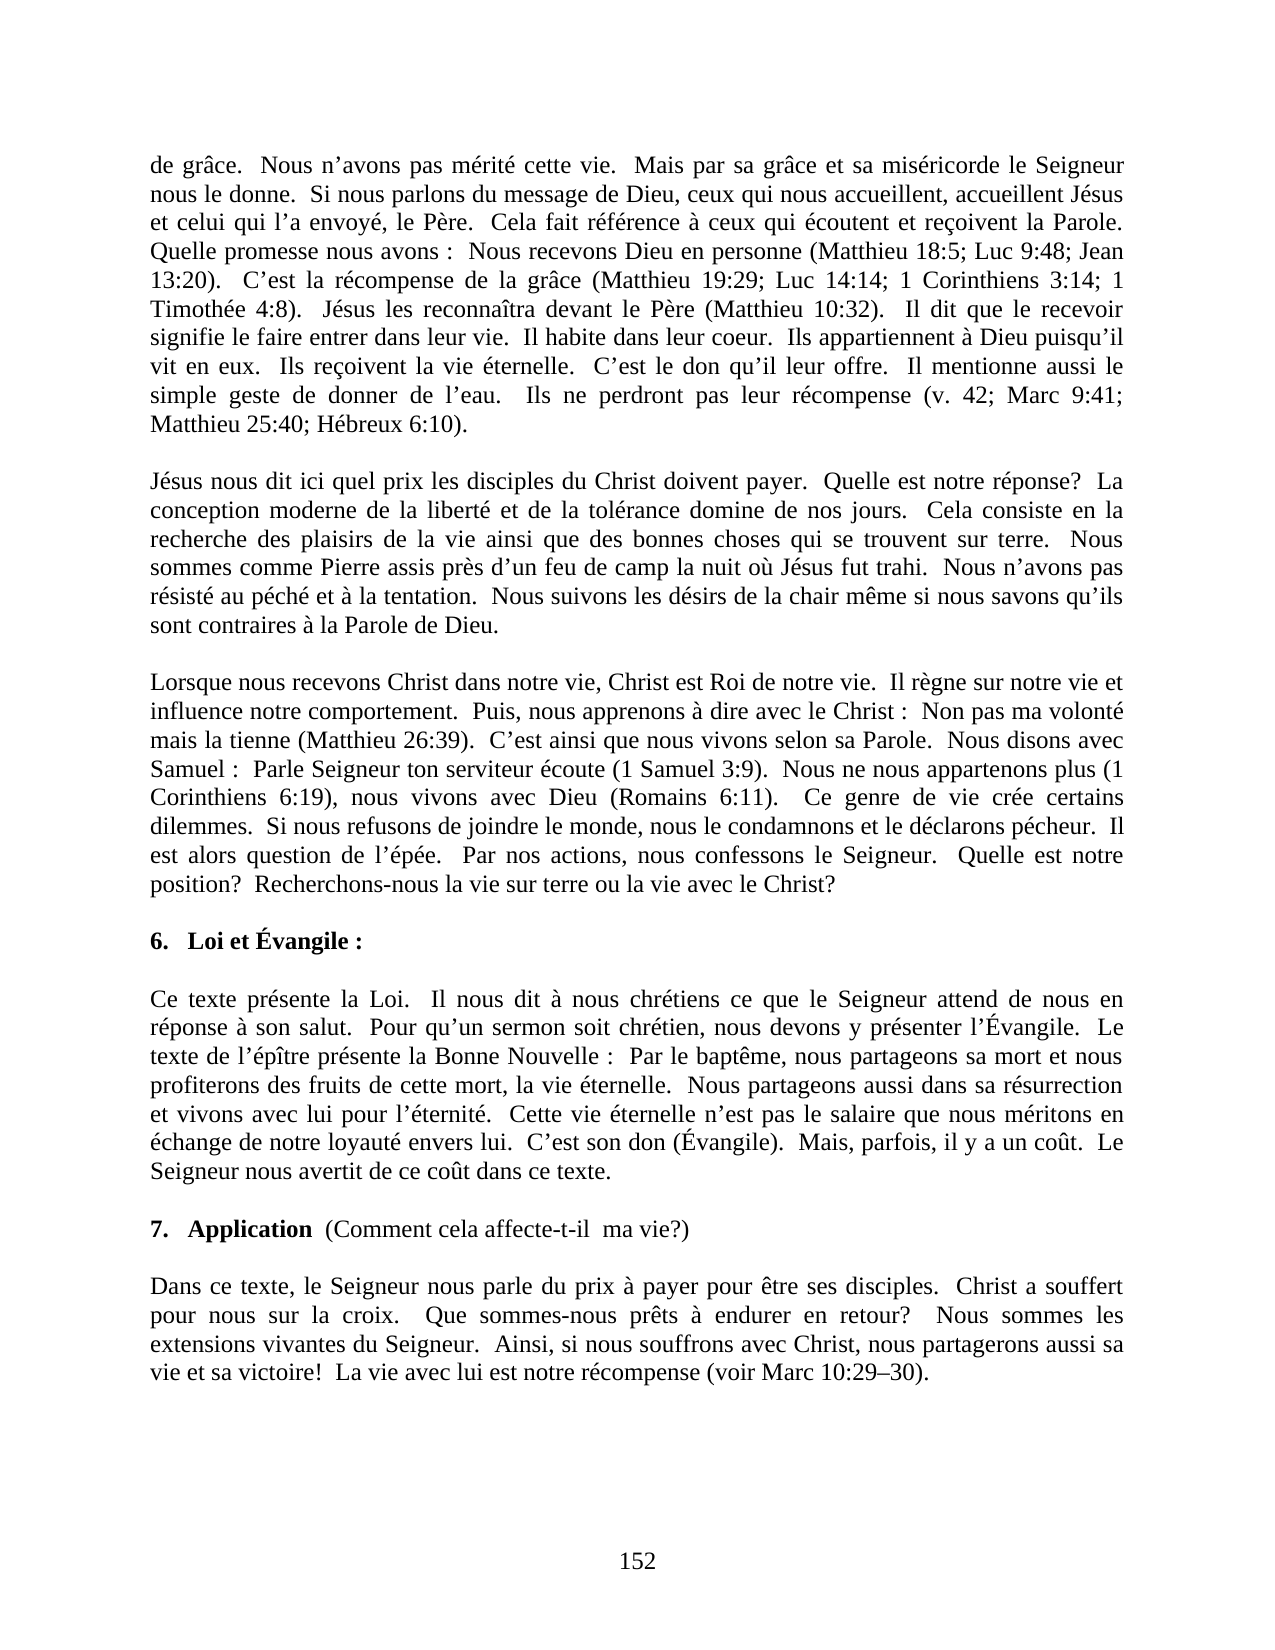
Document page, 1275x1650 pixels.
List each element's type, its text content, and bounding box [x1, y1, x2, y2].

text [150, 150, 1125, 437]
text 7. Application (Comment cela affecte-t-il ma vie?) [150, 1214, 1125, 1242]
text 6. Loi et Évangile : [150, 926, 1125, 955]
text Jésus nous dit ici quel prix les disciples du Christ doivent payer. Quelle est notre réponse? La conception moderne de la liberté et de la tolérance domine de nos jours. Cela consiste en la recherche des plaisirs de la vie ainsi que des bonnes choses qui se trouvent sur terre. Nous sommes comme Pierre assis près d’un feu de camp la nuit où Jésus fut trahi. Nous n’avons pas résisté au péché et à la tentation. Nous suivons les désirs de la chair même si nous savons qu’ils sont contraires à la Parole de Dieu. [150, 466, 1125, 639]
text Lorsque nous recevons Christ dans notre vie, Christ est Roi de notre vie. Il règne sur notre vie et influence notre comportement. Puis, nous apprenons à dire avec le Christ : Non pas ma volonté mais la tienne (Matthieu 26:39). C’est ainsi que nous vivons selon sa Parole. Nous disons avec Samuel : Parle Seigneur ton serviteur écoute (1 Samuel 3:9). Nous ne nous appartenons plus (1 Corinthiens 6:19), nous vivons avec Dieu (Romains 6:11). Ce genre de vie crée certains dilemmes. Si nous refusons de joindre le monde, nous le condamnons et le déclarons pécheur. Il est alors question de l’épée. Par nos actions, nous confessons le Seigneur. Quelle est notre position? Recherchons-nous la vie sur terre ou la vie avec le Christ? [150, 667, 1125, 897]
text Ce texte présente la Loi. Il nous dit à nous chrétiens ce que le Seigneur attend de nous en réponse à son salut. Pour qu’un sermon soit chrétien, nous devons y présenter l’Évangile. Le texte de l’épître présente la Bonne Nouvelle : Par le baptême, nous partageons sa mort et nous profiterons des fruits de cette mort, la vie éternelle. Nous partageons aussi dans sa résurrection et vivons avec lui pour l’éternité. Cette vie éternelle n’est pas le salaire que nous méritons en échange de notre loyauté envers lui. C’est son don (Évangile). Mais, parfois, il y a un coût. Le Seigneur nous avertit de ce coût dans ce texte. [150, 984, 1125, 1185]
text Dans ce texte, le Seigneur nous parle du prix à payer pour être ses disciples. Christ a souffert pour nous sur la croix. Que sommes-nous prêts à endurer en retour? Nous sommes les extensions vivantes du Seigneur. Ainsi, si nous souffrons avec Christ, nous partagerons aussi sa vie et sa victoire! La vie avec lui est notre récompense (voir Marc 10:29–30). [150, 1271, 1125, 1386]
